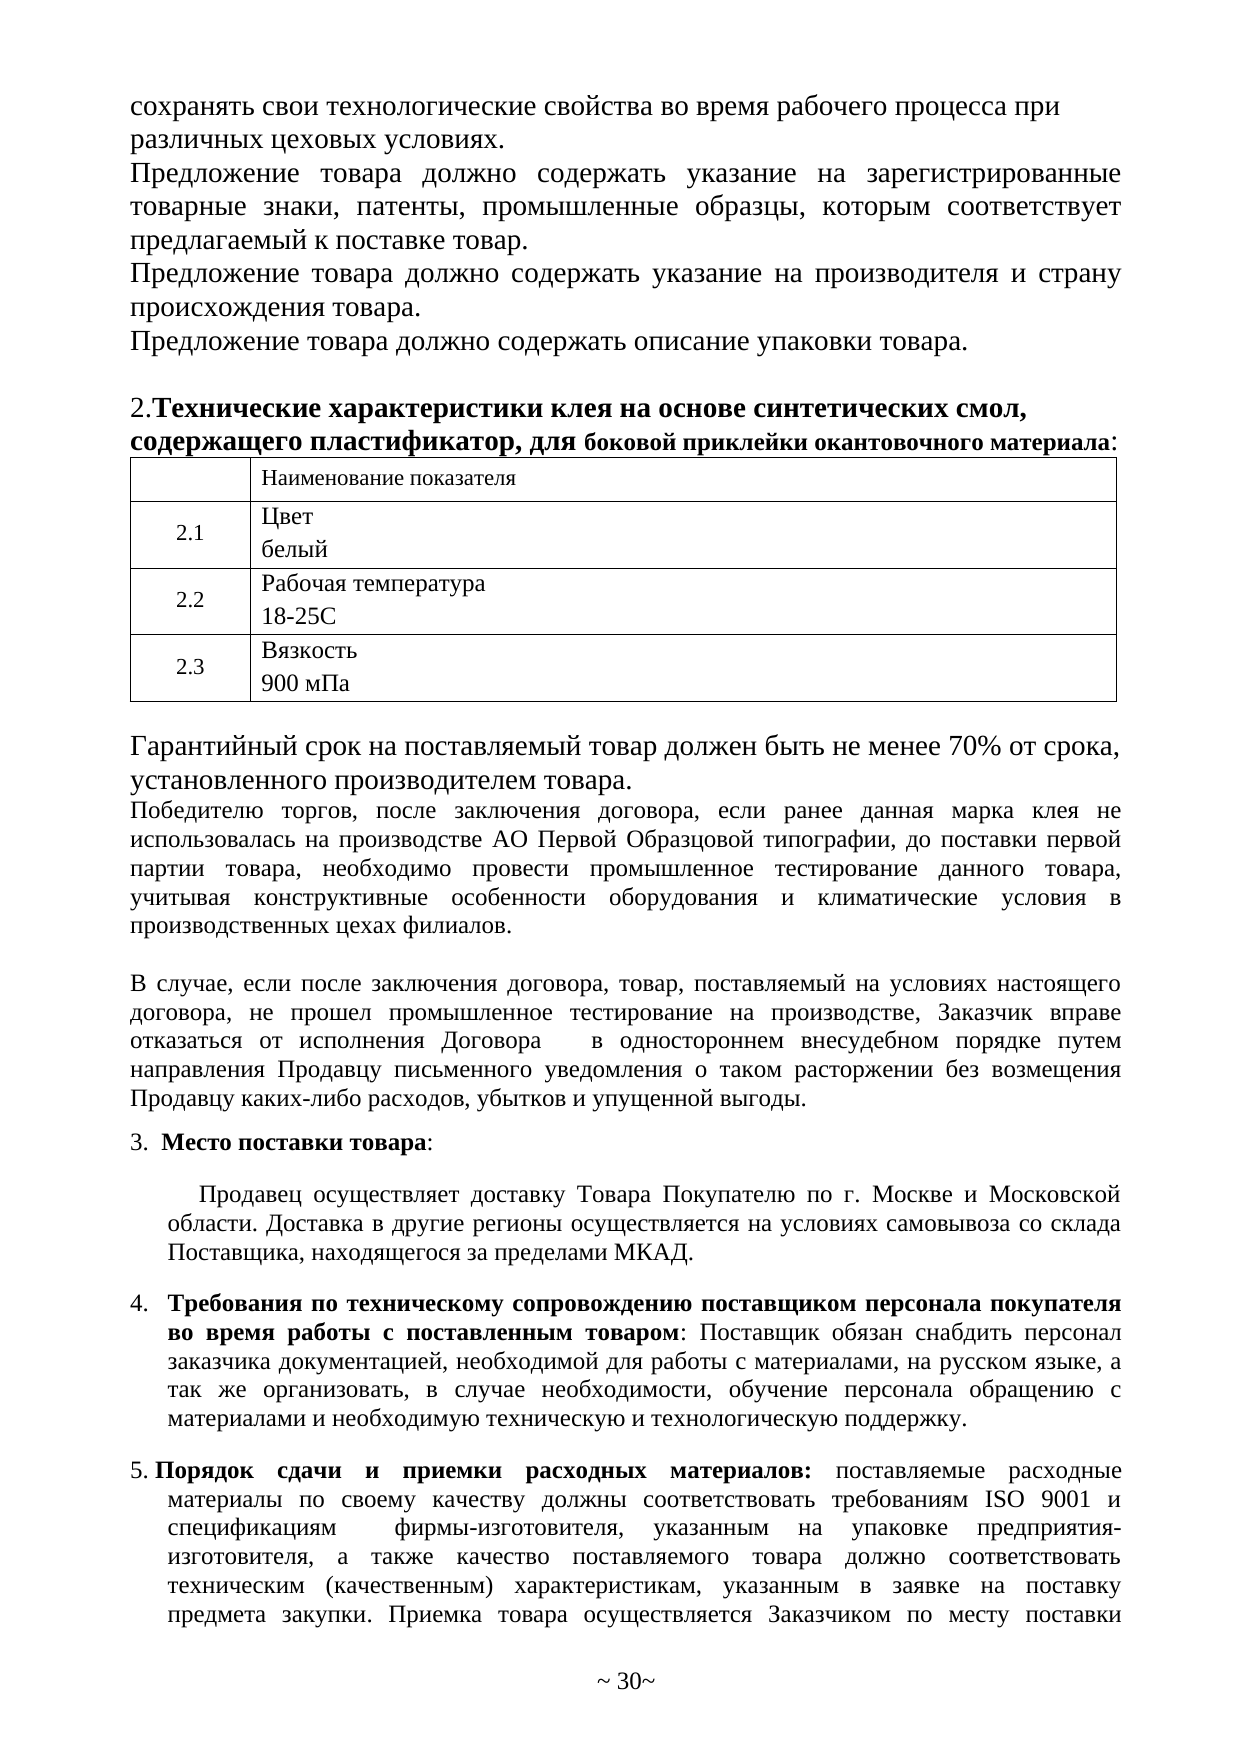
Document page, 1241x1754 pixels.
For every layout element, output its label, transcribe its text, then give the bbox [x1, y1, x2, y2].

table_cell 2.3 [131, 635, 250, 701]
text Гарантийный срок на поставляемый товар должен быть не менее 70% от срока, установленного производителем товара. [130, 728, 1122, 796]
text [130, 1455, 1122, 1627]
table_header Наименование показателя [251, 458, 1116, 501]
text 3. Место поставки товара: [130, 1127, 1122, 1156]
table_header [131, 458, 250, 501]
text Предложение товара должно содержать указание на зарегистрированные товарные знаки, патенты, промышленные образцы, которым соответствует предлагаемый к поставке товар. [130, 155, 1122, 256]
text 2.Технические характеристики клея на основе синтетических смол, содержащего пластификатор, для боковой приклейки окантовочного материала: [130, 390, 1122, 457]
table_cell Вязкость 900 мПа [251, 635, 1116, 701]
text В случае, если после заключения договора, товар, поставляемый на условиях настоящего договора, не прошел промышленное тестирование на производстве, Заказчик вправе отказаться от исполнения Договора в одностороннем внесудебном порядке путем направления Продавцу письменного уведомления о таком расторжении без возмещения Продавцу каких-либо расходов, убытков и упущенной выгоды. [130, 968, 1122, 1112]
text Предложение товара должно содержать указание на производителя и страну происхождения товара. [130, 256, 1122, 323]
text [130, 88, 1122, 155]
table_cell Рабочая температура 18-25С [251, 569, 1116, 634]
text Предложение товара должно содержать описание упаковки товара. [130, 323, 1122, 356]
text Победителю торгов, после заключения договора, если ранее данная марка клея не использовалась на производстве АО Первой Образцовой типографии, до поставки первой партии товара, необходимо провести промышленное тестирование данного товара, учитывая конструктивные особенности оборудования и климатические условия в производственных цехах филиалов. [130, 796, 1122, 939]
table_cell 2.2 [131, 569, 250, 634]
text 4. Требования по техническому сопровождению поставщиком персонала покупателя во время работы с поставленным товаром: Поставщик обязан снабдить персонал заказчика документацией, необходимой для работы с материалами, на русском языке, а так же организовать, в случае необходимости, обучение персонала обращению с материалами и необходимую техническую и технологическую поддержку. [130, 1288, 1122, 1432]
text Продавец осуществляет доставку Товара Покупателю по г. Москве и Московской области. Доставка в другие регионы осуществляется на условиях самовывоза со склада Поставщика, находящегося за пределами МКАД. [130, 1179, 1122, 1265]
table_cell Цвет белый [251, 502, 1116, 567]
table_cell 2.1 [131, 502, 250, 567]
